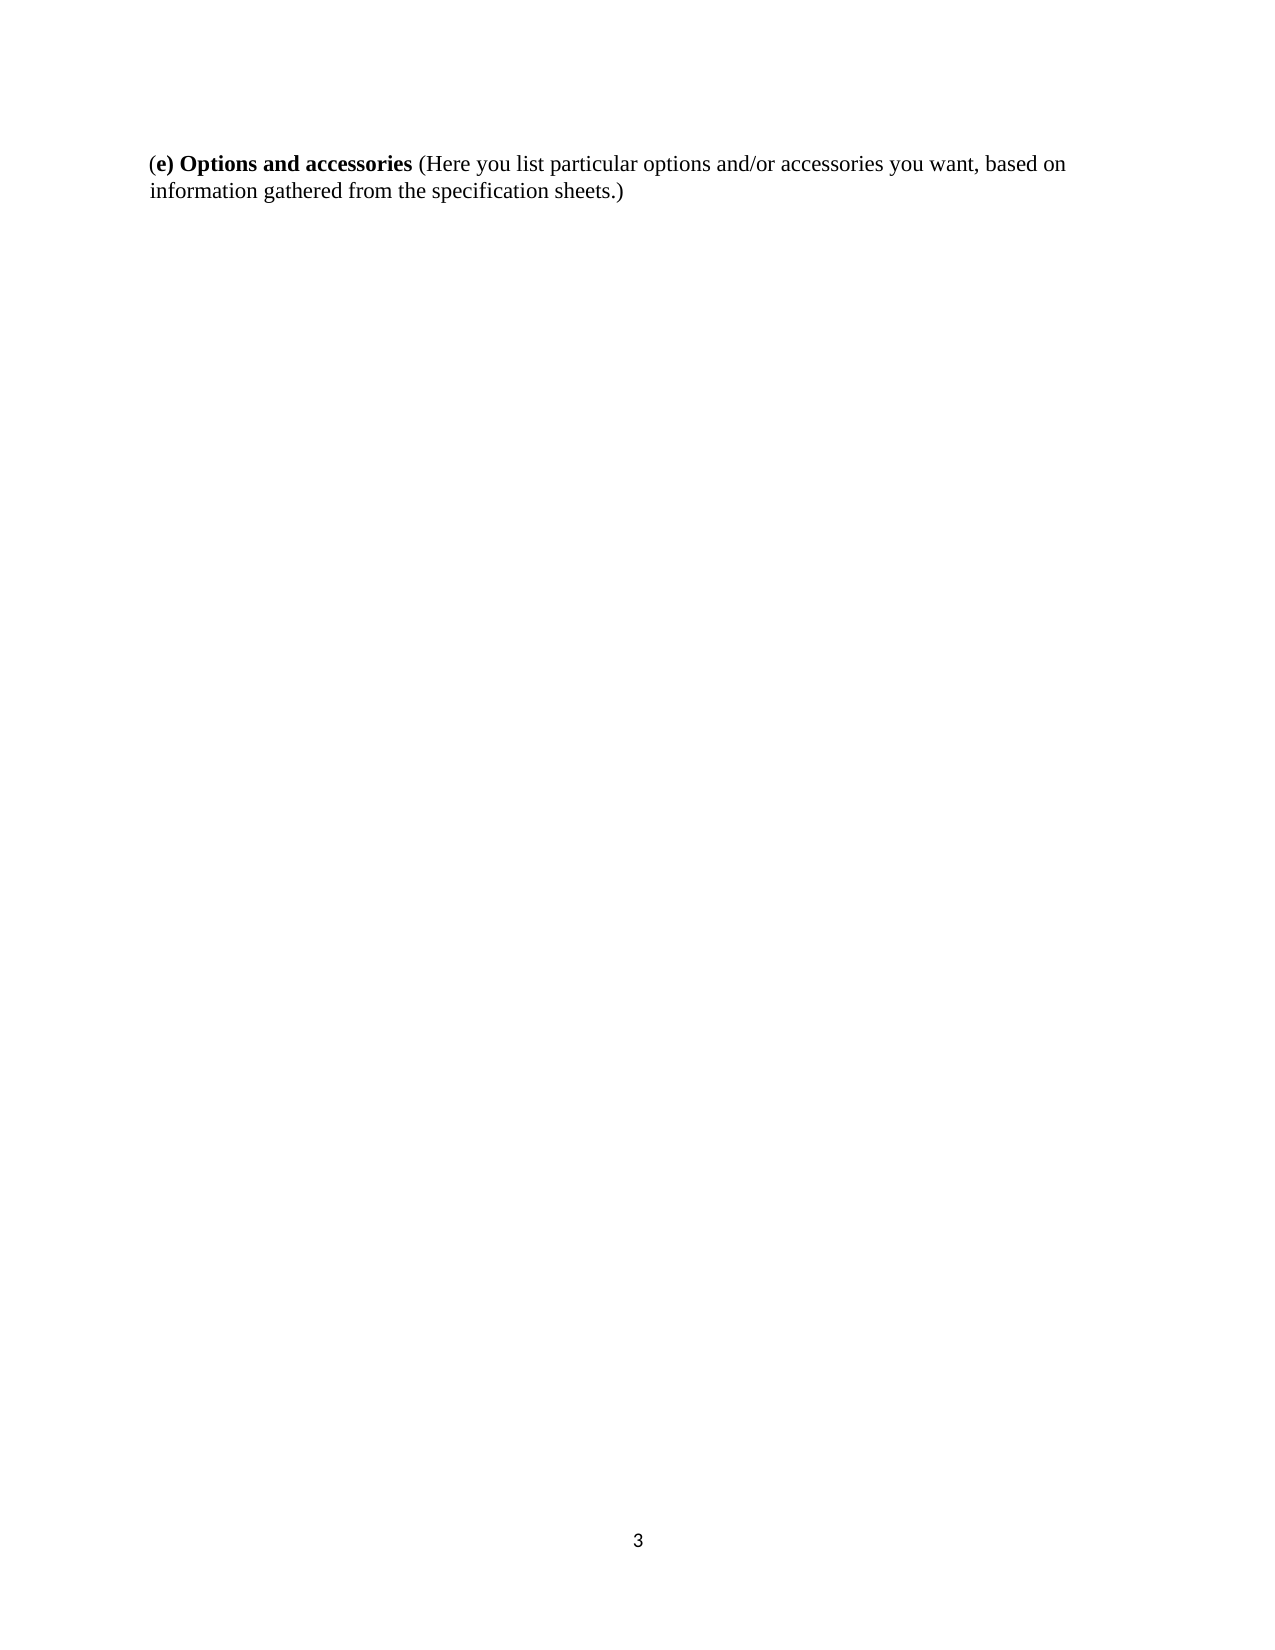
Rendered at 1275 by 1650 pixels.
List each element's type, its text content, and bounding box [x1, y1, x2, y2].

text (e) Options and accessories (Here you list particular options and/or accessories you want, based on information gathered from the specification sheets.) [148, 150, 1124, 204]
